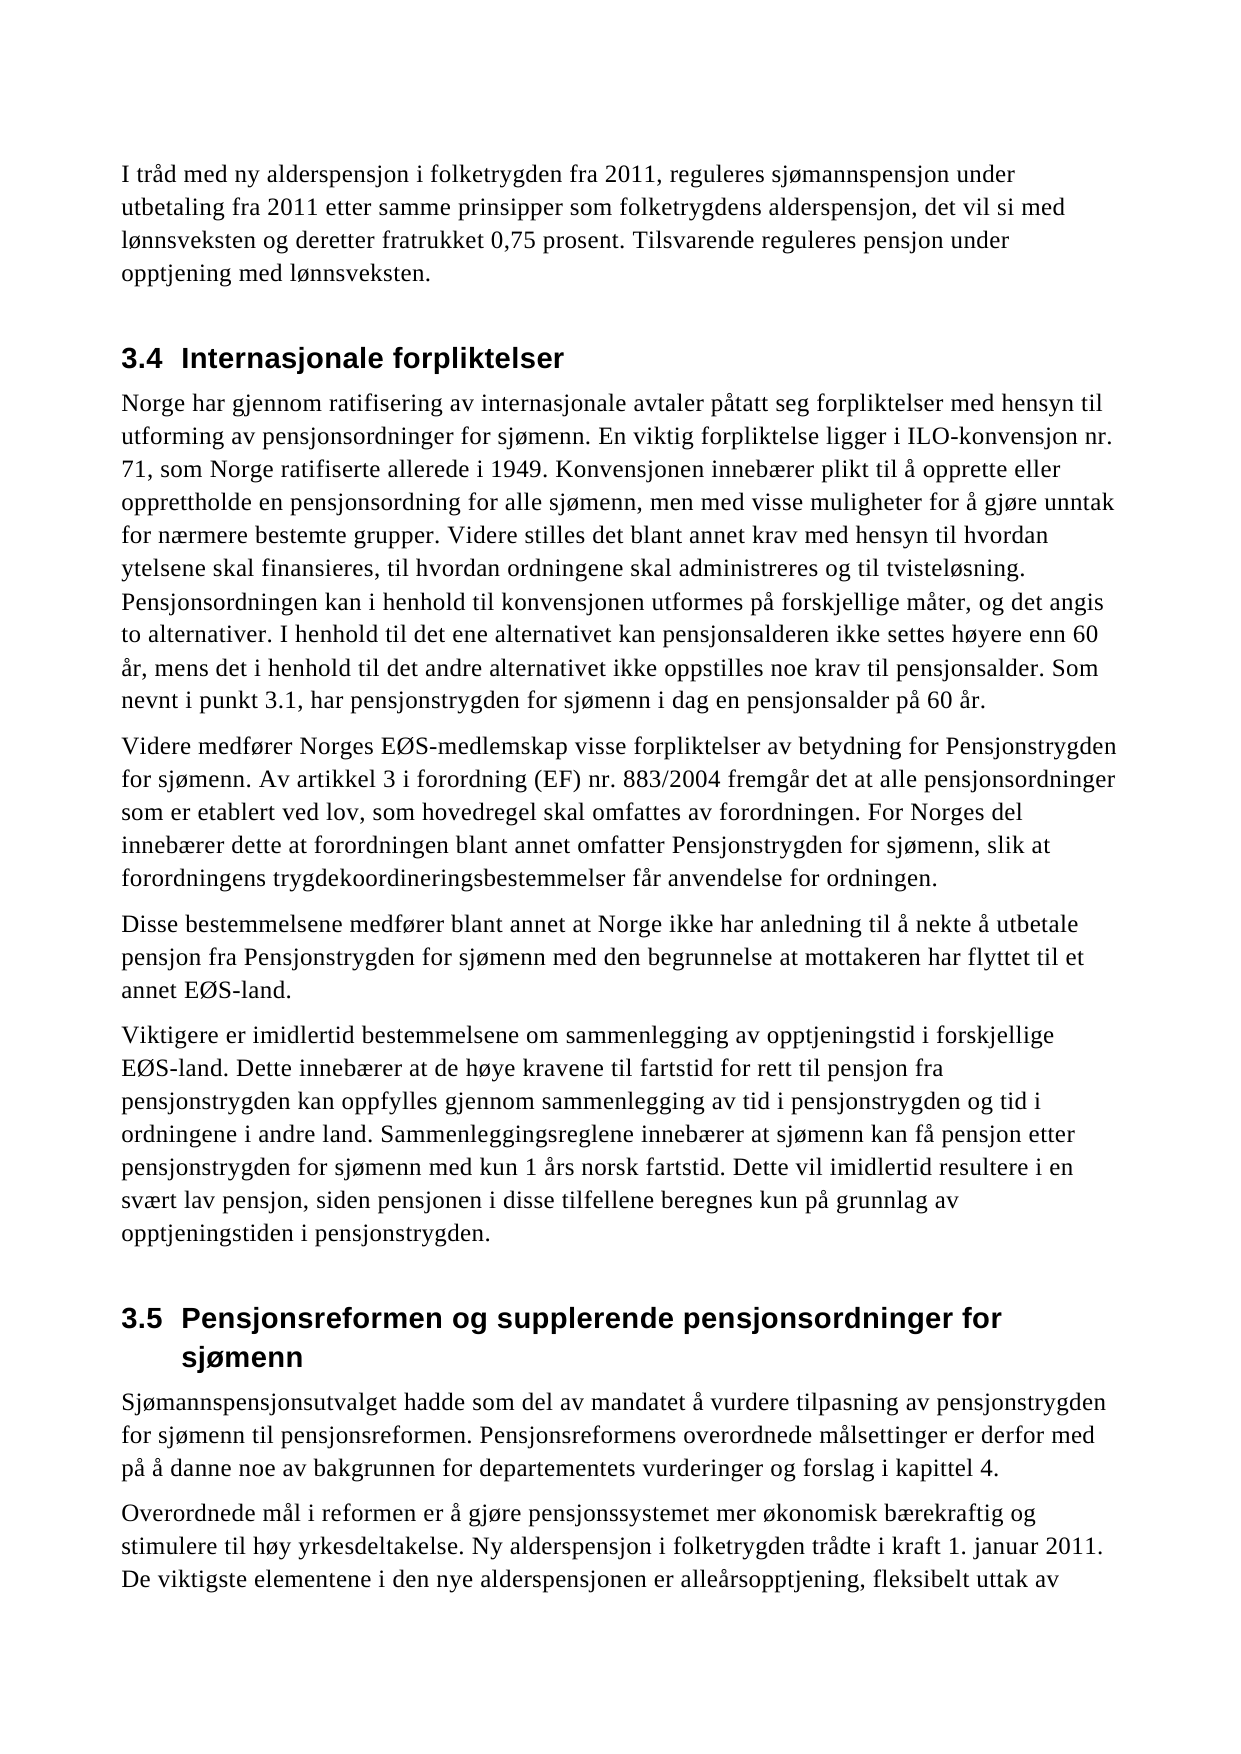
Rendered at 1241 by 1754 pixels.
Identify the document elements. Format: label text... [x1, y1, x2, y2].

subtitle Internasjonale forpliktelser [121, 342, 1119, 375]
text Videre medfører Norges EØS-medlemskap visse forpliktelser av betydning for Pensjonstrygden for sjømenn. Av artikkel 3 i forordning (EF) nr. 883/2004 fremgår det at alle pensjonsordninger som er etablert ved lov, som hovedregel skal omfattes av forordningen. For Norges del innebærer dette at forordningen blant annet omfatter Pensjonstrygden for sjømenn, slik at forordningens trygdekoordineringsbestemmelser får anvendelse for ordningen. [121, 731, 1119, 892]
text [121, 1498, 1119, 1593]
text I tråd med ny alderspensjon i folketrygden fra 2011, reguleres sjømannspensjon under utbetaling fra 2011 etter samme prinsipper som folketrygdens alderspensjon, det vil si med lønnsveksten og deretter fratrukket 0,75 prosent. Tilsvarende reguleres pensjon under opptjening med lønnsveksten. [121, 159, 1119, 287]
text Viktigere er imidlertid bestemmelsene om sammenlegging av opptjeningstid i forskjellige EØS-land. Dette innebærer at de høye kravene til fartstid for rett til pensjon fra pensjonstrygden kan oppfylles gjennom sammenlegging av tid i pensjonstrygden og tid i ordningene i andre land. Sammenleggingsreglene innebærer at sjømenn kan få pensjon etter pensjonstrygden for sjømenn med kun 1 års norsk fartstid. Dette vil imidlertid resultere i en svært lav pensjon, siden pensjonen i disse tilfellene beregnes kun på grunnlag av opptjeningstiden i pensjonstrygden. [121, 1020, 1119, 1247]
text Sjømannspensjonsutvalget hadde som del av mandatet å vurdere tilpasning av pensjonstrygden for sjømenn til pensjonsreformen. Pensjonsreformens overordnede målsettinger er derfor med på å danne noe av bakgrunnen for departementets vurderinger og forslag i kapittel 4. [121, 1387, 1119, 1482]
subtitle Pensjonsreformen og supplerende pensjonsordninger for sjømenn [121, 1301, 1119, 1373]
text Disse bestemmelsene medfører blant annet at Norge ikke har anledning til å nekte å utbetale pensjon fra Pensjonstrygden for sjømenn med den begrunnelse at mottakeren har flyttet til et annet EØS-land. [121, 909, 1119, 1003]
text Norge har gjennom ratifisering av internasjonale avtaler påtatt seg forpliktelser med hensyn til utforming av pensjonsordninger for sjømenn. En viktig forpliktelse ligger i ILO-konvensjon nr. 71, som Norge ratifiserte allerede i 1949. Konvensjonen innebærer plikt til å opprette eller opprettholde en pensjonsordning for alle sjømenn, men med visse muligheter for å gjøre unntak for nærmere bestemte grupper. Videre stilles det blant annet krav med hensyn til hvordan ytelsene skal finansieres, til hvordan ordningene skal administreres og til tvisteløsning. Pensjonsordningen kan i henhold til konvensjonen utformes på forskjellige måter, og det angis to alternativer. I henhold til det ene alternativet kan pensjonsalderen ikke settes høyere enn 60 år, mens det i henhold til det andre alternativet ikke oppstilles noe krav til pensjonsalder. Som nevnt i punkt 3.1, har pensjonstrygden for sjømenn i dag en pensjonsalder på 60 år. [121, 388, 1119, 714]
